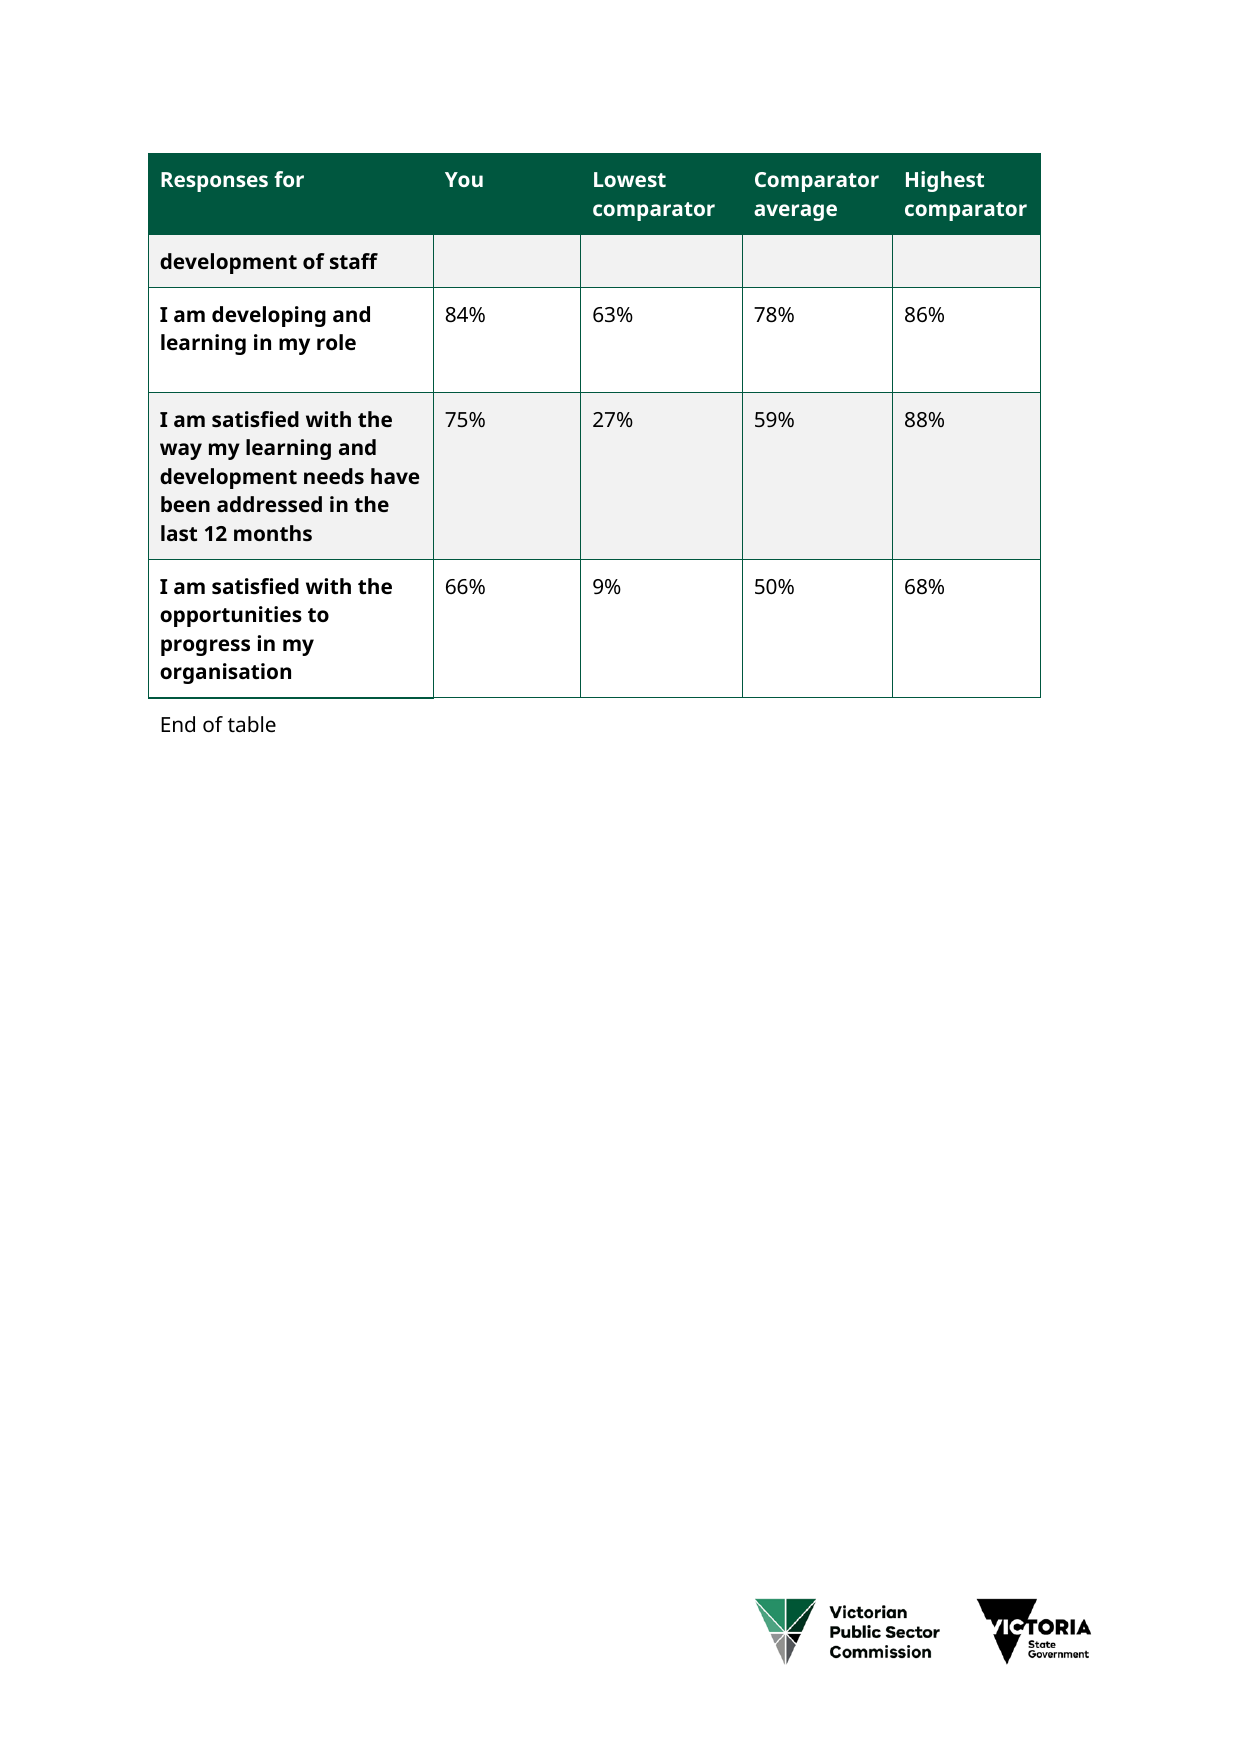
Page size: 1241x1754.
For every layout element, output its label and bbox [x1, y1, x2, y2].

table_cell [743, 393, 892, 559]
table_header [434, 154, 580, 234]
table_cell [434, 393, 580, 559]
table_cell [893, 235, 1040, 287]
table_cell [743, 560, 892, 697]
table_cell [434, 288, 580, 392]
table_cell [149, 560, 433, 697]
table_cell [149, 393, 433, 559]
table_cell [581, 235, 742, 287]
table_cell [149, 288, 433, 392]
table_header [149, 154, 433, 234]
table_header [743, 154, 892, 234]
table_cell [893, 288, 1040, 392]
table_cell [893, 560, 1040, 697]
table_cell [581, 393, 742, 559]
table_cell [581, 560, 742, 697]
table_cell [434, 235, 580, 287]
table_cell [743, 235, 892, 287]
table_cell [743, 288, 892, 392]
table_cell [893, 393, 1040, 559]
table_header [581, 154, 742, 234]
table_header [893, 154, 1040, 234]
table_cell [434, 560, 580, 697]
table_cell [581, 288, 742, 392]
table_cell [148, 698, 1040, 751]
picture [754, 1598, 1093, 1666]
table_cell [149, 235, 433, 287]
